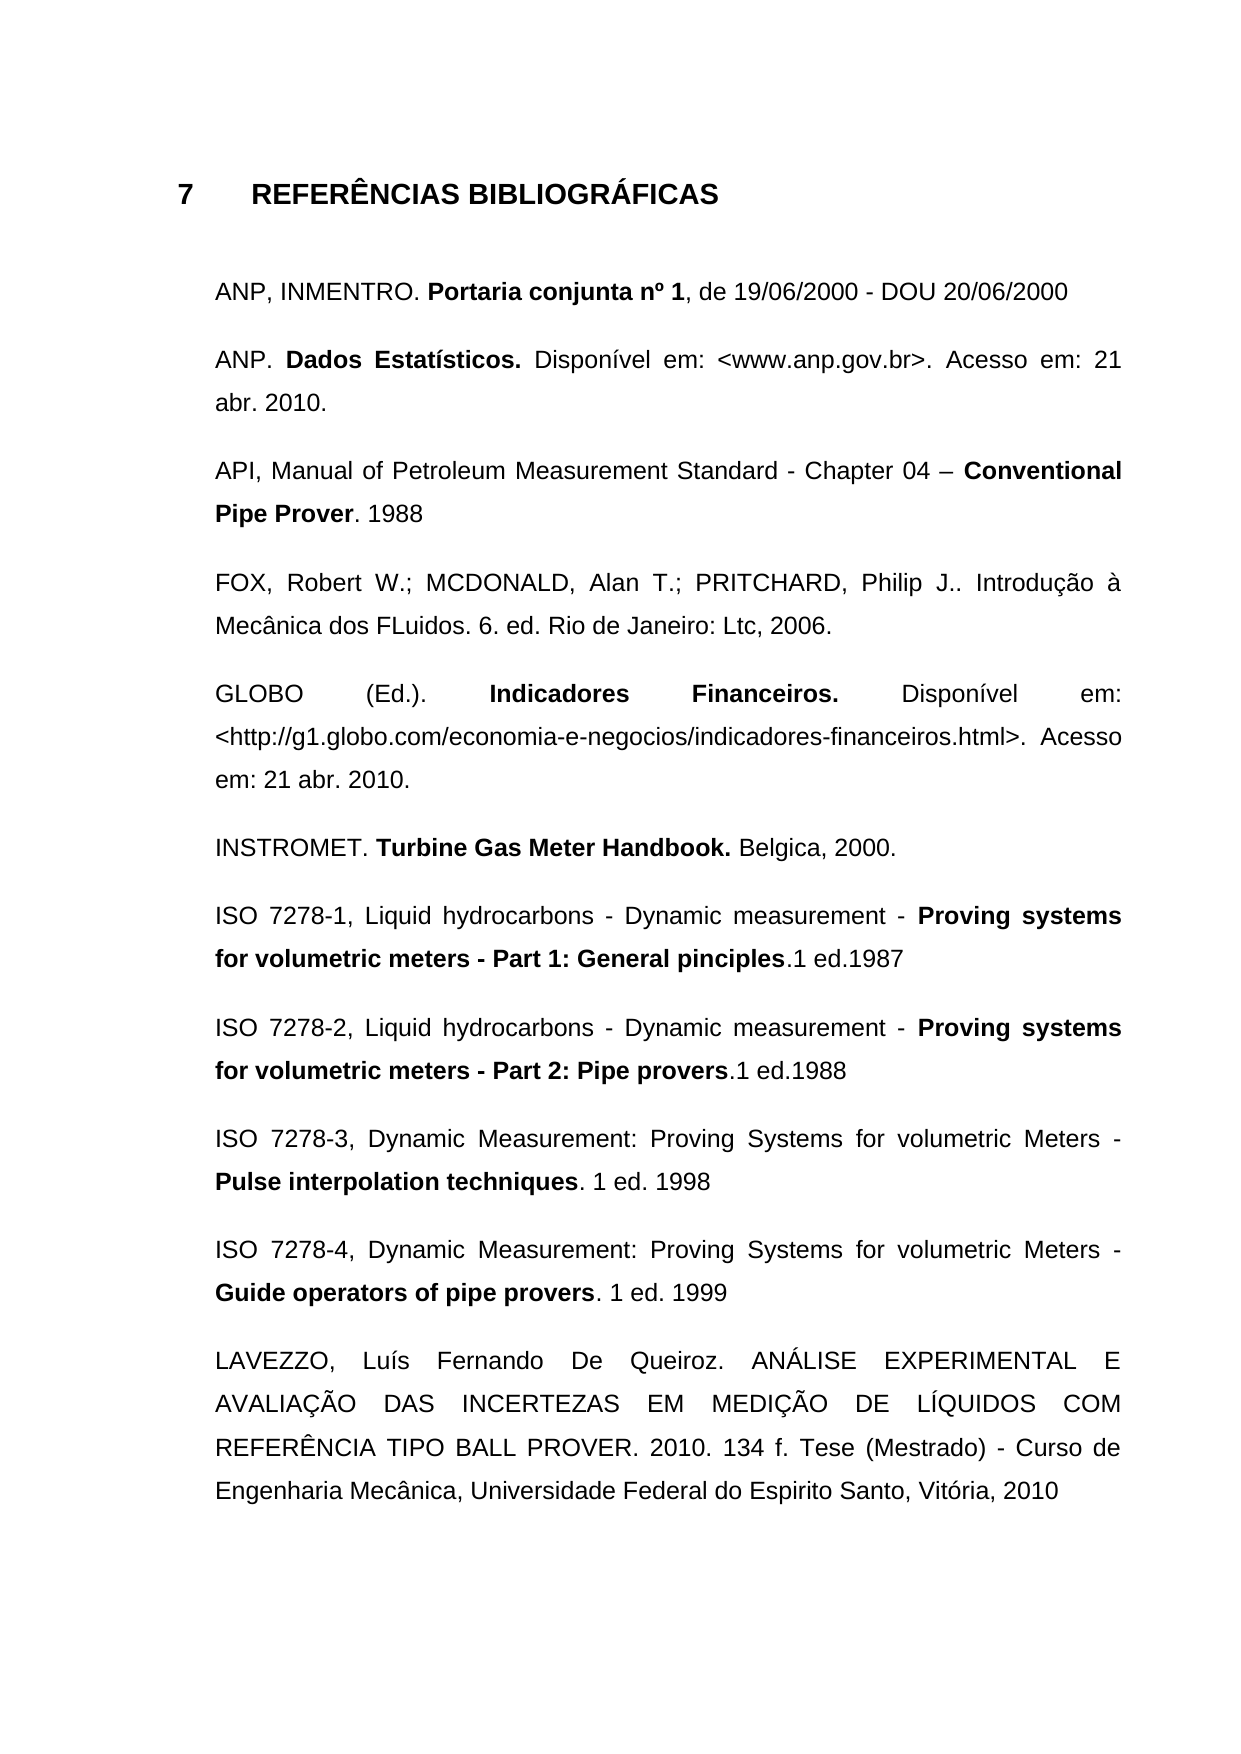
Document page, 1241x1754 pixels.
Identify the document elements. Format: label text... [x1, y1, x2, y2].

text ISO 7278-4, Dynamic Measurement: Proving Systems for volumetric Meters - Guide operators of pipe provers. 1 ed. 1999 [215, 1235, 1122, 1307]
text ISO 7278-2, Liquid hydrocarbons - Dynamic measurement - Proving systems for volumetric meters - Part 2: Pipe provers.1 ed.1988 [215, 1013, 1122, 1084]
text ANP, INMENTRO. Portaria conjunta nº 1, de 19/06/2000 - DOU 20/06/2000 [177, 277, 1122, 306]
text API, Manual of Petroleum Measurement Standard - Chapter 04 – Conventional Pipe Prover. 1988 [215, 456, 1122, 528]
text LAVEZZO, Luís Fernando De Queiroz. ANÁLISE EXPERIMENTAL E AVALIAÇÃO DAS INCERTEZAS EM MEDIÇÃO DE LÍQUIDOS COM REFERÊNCIA TIPO BALL PROVER. 2010. 134 f. Tese (Mestrado) - Curso de Engenharia Mecânica, Universidade Federal do Espirito Santo, Vitória, 2010 [215, 1346, 1122, 1504]
subtitle REFERÊNCIAS BIBLIOGRÁFICAS [177, 177, 1122, 211]
text ANP. Dados Estatísticos. Disponível em: <www.anp.gov.br>. Acesso em: 21 abr. 2010. [215, 345, 1122, 417]
text INSTROMET. Turbine Gas Meter Handbook. Belgica, 2000. [215, 833, 1122, 862]
text ISO 7278-1, Liquid hydrocarbons - Dynamic measurement - Proving systems for volumetric meters - Part 1: General pinciples.1 ed.1987 [215, 901, 1122, 973]
text ISO 7278-3, Dynamic Measurement: Proving Systems for volumetric Meters - Pulse interpolation techniques. 1 ed. 1998 [215, 1124, 1122, 1196]
text FOX, Robert W.; MCDONALD, Alan T.; PRITCHARD, Philip J.. Introdução à Mecânica dos FLuidos. 6. ed. Rio de Janeiro: Ltc, 2006. [215, 568, 1122, 639]
text GLOBO (Ed.). Indicadores Financeiros. Disponível em: <http://g1.globo.com/economia-e-negocios/indicadores-financeiros.html>. Acesso em: 21 abr. 2010. [215, 679, 1122, 794]
